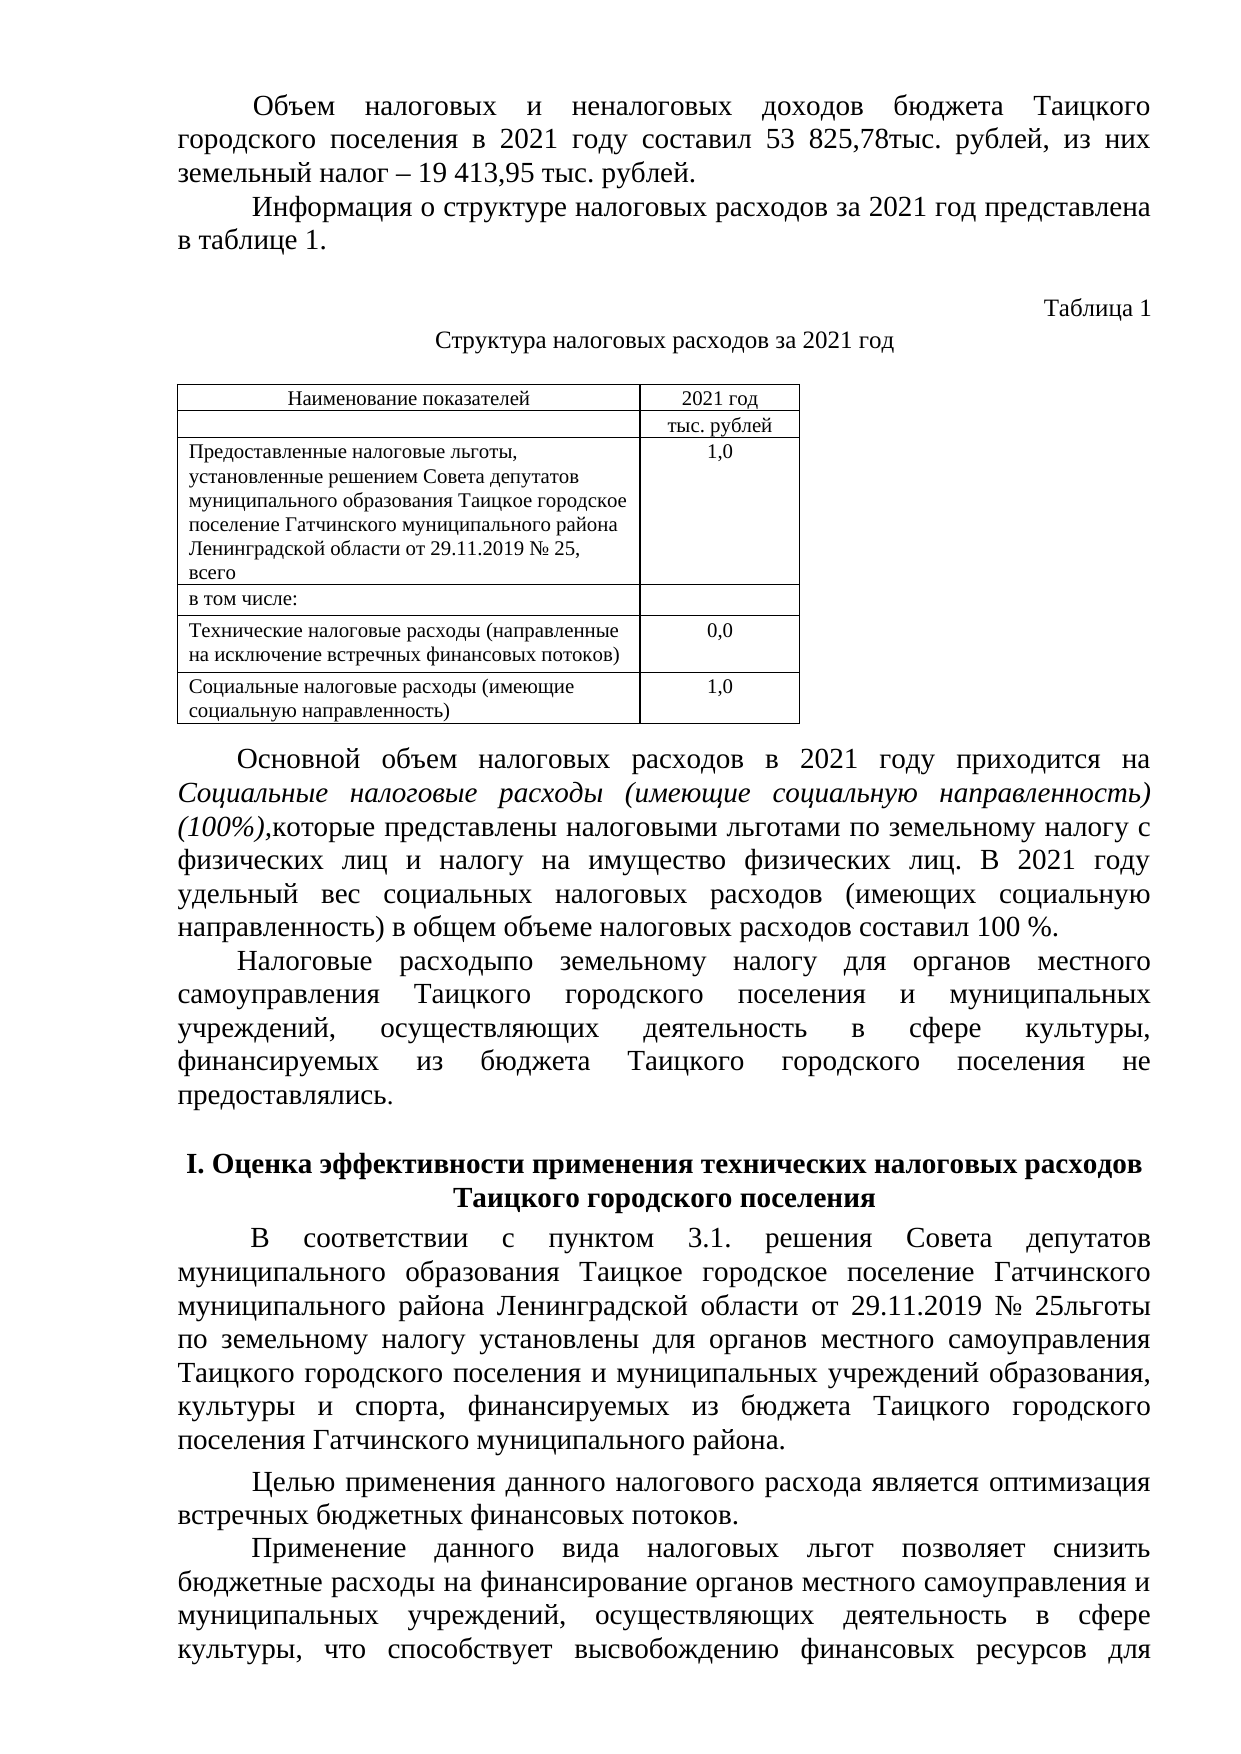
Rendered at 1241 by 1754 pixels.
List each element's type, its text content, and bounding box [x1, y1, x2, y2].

table_cell в том числе: [178, 585, 639, 615]
table_cell 0,0 [641, 616, 799, 672]
text Объем налоговых и неналоговых доходов бюджета Таицкого городского поселения в 2021 году составил 53 825,78тыс. рублей, из них земельный налог – 19 413,95 тыс. рублей. [177, 89, 1152, 189]
table_header Наименование показателей [178, 385, 639, 410]
text Основной объем налоговых расходов в 2021 году приходится на Социальные налоговые расходы (имеющие социальную направленность) (100%),которые представлены налоговыми льготами по земельному налогу с физических лиц и налогу на имущество физических лиц. В 2021 году удельный вес социальных налоговых расходов (имеющих социальную направленность) в общем объеме налоговых расходов составил 100 %. [177, 742, 1152, 943]
table_cell Технические налоговые расходы (направленные на исключение встречных финансовых потоков) [178, 616, 639, 672]
text Налоговые расходыпо земельному налогу для органов местного самоуправления Таицкого городского поселения и муниципальных учреждений, осуществляющих деятельность в сфере культуры, финансируемых из бюджета Таицкого городского поселения не предоставлялись. [177, 943, 1152, 1111]
table_cell Социальные налоговые расходы (имеющие социальную направленность) [178, 673, 639, 722]
table_cell 1,0 [641, 438, 799, 584]
table_cell [641, 585, 799, 615]
table_header 2021 год [641, 385, 799, 410]
text Информация о структуре налоговых расходов за 2021 год представлена в таблице 1. [177, 189, 1152, 256]
table_cell Предоставленные налоговые льготы, установленные решением Совета депутатов муниципального образования Таицкое городское поселение Гатчинского муниципального района Ленинградской области от 29.11.2019 № 25, всего [178, 438, 639, 584]
table_cell [178, 411, 639, 437]
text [177, 1531, 1152, 1665]
text I. Оценка эффективности применения технических налоговых расходов Таицкого городского поселения [177, 1147, 1152, 1214]
text Целью применения данного налогового расхода является оптимизация встречных бюджетных финансовых потоков. [177, 1465, 1152, 1531]
text Таблица 1 [177, 290, 1152, 323]
table_cell тыс. рублей [641, 411, 799, 437]
text Структура налоговых расходов за 2021 год [177, 325, 1152, 354]
table_cell 1,0 [641, 673, 799, 722]
text В соответствии с пунктом 3.1. решения Совета депутатов муниципального образования Таицкое городское поселение Гатчинского муниципального района Ленинградской области от 29.11.2019 № 25льготы по земельному налогу установлены для органов местного самоуправления Таицкого городского поселения и муниципальных учреждений образования, культуры и спорта, финансируемых из бюджета Таицкого городского поселения Гатчинского муниципального района. [177, 1221, 1152, 1456]
